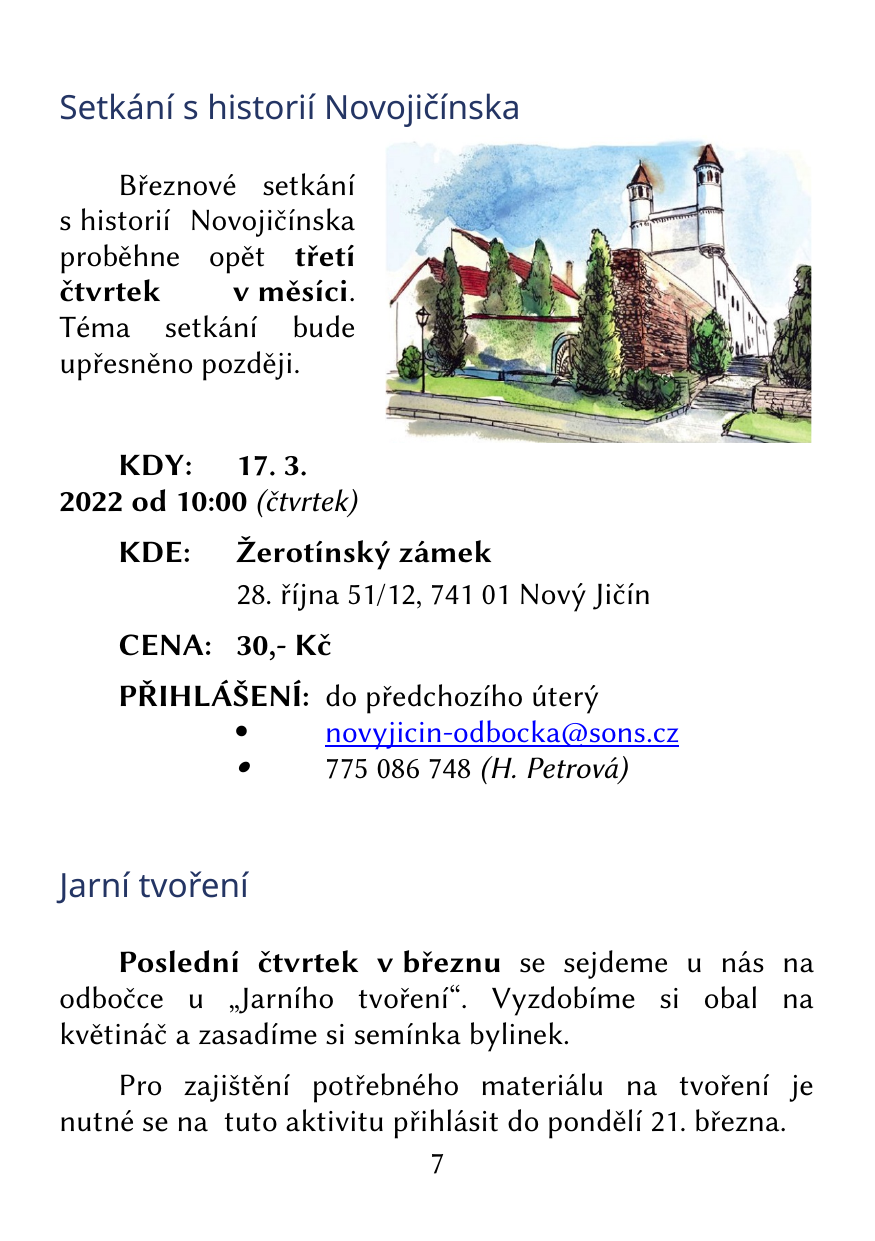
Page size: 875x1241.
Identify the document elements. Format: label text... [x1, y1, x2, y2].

text KDE: Žerotínský zámek [96, 534, 815, 570]
picture [383, 135, 812, 442]
text Pro zajištění potřebného materiálu na tvoření je nutné se na tuto aktivitu přihlásit do pondělí 21. března. [59, 1067, 815, 1139]
list 775 086 748 (H. Petrová) [236, 750, 815, 786]
subtitle Jarní tvoření [59, 862, 815, 907]
text 28. října 51/12, 741 01 Nový Jičín [96, 576, 815, 612]
text Poslední čtvrtek v březnu se sejdeme u nás na odbočce u „Jarního tvoření“. Vyzdobíme si obal na květináč a zasadíme si semínka bylinek. [59, 945, 815, 1052]
list novyjicin-odbocka@sons.cz [236, 714, 815, 750]
text Březnové setkání s historií Novojičínska proběhne opět třetí čtvrtek v měsíci. Téma setkání bude upřesněno později. [59, 167, 383, 381]
text PŘIHLÁŠENÍ: do předchozího úterý [96, 679, 815, 714]
text KDY: 17. 3. 2022 od 10:00 (čtvrtek) [59, 448, 815, 519]
text CENA: 30,- Kč [96, 628, 815, 663]
subtitle Setkání s historií Novojičínska [59, 84, 815, 129]
